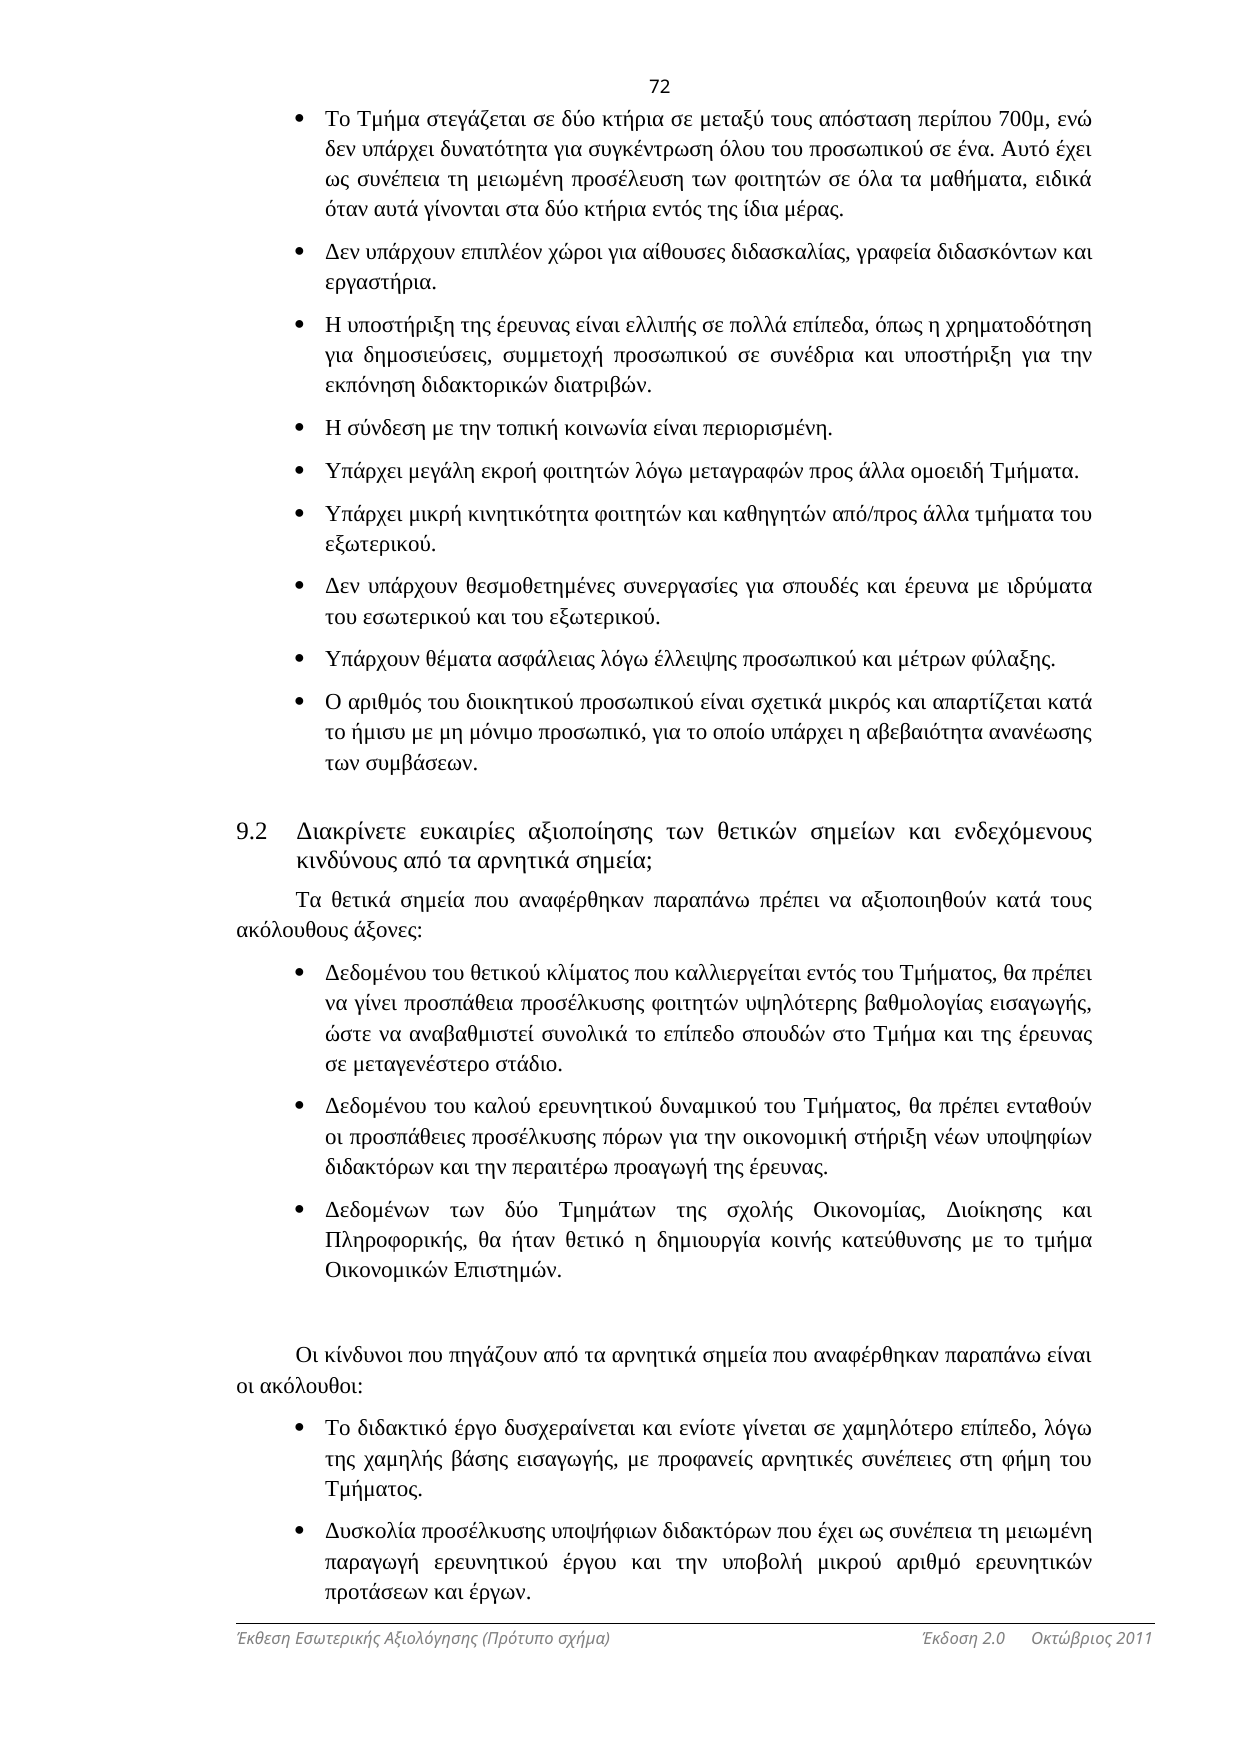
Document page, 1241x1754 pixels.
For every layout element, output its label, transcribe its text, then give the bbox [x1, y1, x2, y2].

list Δυσκολία προσέλκυσης υποψήφιων διδακτόρων που έχει ως συνέπεια τη μειωμένη παραγωγή ερευνητικού έργου και την υποβολή μικρού αριθμό ερευνητικών προτάσεων και έργων. [295, 1518, 1093, 1604]
list Υπάρχουν θέματα ασφάλειας λόγω έλλειψης προσωπικού και μέτρων φύλαξης. [295, 646, 1093, 672]
list Η υποστήριξη της έρευνας είναι ελλιπής σε πολλά επίπεδα, όπως η χρηματοδότηση για δημοσιεύσεις, συμμετοχή προσωπικού σε συνέδρια και υποστήριξη για την εκπόνηση διδακτορικών διατριβών. [295, 311, 1093, 398]
text Οι κίνδυνοι που πηγάζουν από τα αρνητικά σημεία που αναφέρθηκαν παραπάνω είναι οι ακόλουθοι: [236, 1342, 1092, 1398]
text Τα θετικά σημεία που αναφέρθηκαν παραπάνω πρέπει να αξιοποιηθούν κατά τους ακόλουθους άξονες: [236, 886, 1092, 943]
list Υπάρχει μεγάλη εκροή φοιτητών λόγω μεταγραφών προς άλλα ομοειδή Τμήματα. [295, 457, 1093, 483]
list Δεδομένων των δύο Τμημάτων της σχολής Οικονομίας, Διοίκησης και Πληροφορικής, θα ήταν θετικό η δημιουργία κοινής κατεύθυνσης με το τμήμα Οικονομικών Επιστημών. [295, 1196, 1093, 1282]
list Δεδομένου του καλού ερευνητικού δυναμικού του Τμήματος, θα πρέπει ενταθούν οι προσπάθειες προσέλκυσης πόρων για την οικονομική στήριξη νέων υποψηφίων διδακτόρων και την περαιτέρω προαγωγή της έρευνας. [295, 1093, 1093, 1179]
list Η σύνδεση με την τοπική κοινωνία είναι περιορισμένη. [295, 414, 1093, 441]
list Το Τμήμα στεγάζεται σε δύο κτήρια σε μεταξύ τους απόσταση περίπου 700μ, ενώ δεν υπάρχει δυνατότητα για συγκέντρωση όλου του προσωπικού σε ένα. Αυτό έχει ως συνέπεια τη μειωμένη προσέλευση των φοιτητών σε όλα τα μαθήματα, ειδικά όταν αυτά γίνονται στα δύο κτήρια εντός της ίδια μέρας. [295, 105, 1093, 222]
list Υπάρχει μικρή κινητικότητα φοιτητών και καθηγητών από/προς άλλα τμήματα του εξωτερικού. [295, 500, 1093, 556]
list Δεδομένου του θετικού κλίματος που καλλιεργείται εντός του Τμήματος, θα πρέπει να γίνει προσπάθεια προσέλκυσης φοιτητών υψηλότερης βαθμολογίας εισαγωγής, ώστε να αναβαθμιστεί συνολικά το επίπεδο σπουδών στο Τμήμα και της έρευνας σε μεταγενέστερο στάδιο. [295, 959, 1093, 1076]
list Δεν υπάρχουν θεσμοθετημένες συνεργασίες για σπουδές και έρευνα με ιδρύματα του εσωτερικού και του εξωτερικού. [295, 573, 1093, 629]
list Το διδακτικό έργο δυσχεραίνεται και ενίοτε γίνεται σε χαμηλότερο επίπεδο, λόγω της χαμηλής βάσης εισαγωγής, με προφανείς αρνητικές συνέπειες στη φήμη του Τμήματος. [295, 1414, 1093, 1501]
subtitle Διακρίνετε ευκαιρίες αξιοποίησης των θετικών σημείων και ενδεχόμενους κινδύνους από τα αρνητικά σημεία; [236, 816, 1092, 874]
list Δεν υπάρχουν επιπλέον χώροι για αίθουσες διδασκαλίας, γραφεία διδασκόντων και εργαστήρια. [295, 238, 1093, 295]
list Ο αριθμός του διοικητικού προσωπικού είναι σχετικά μικρός και απαρτίζεται κατά το ήμισυ με μη μόνιμο προσωπικό, για το οποίο υπάρχει η αβεβαιότητα ανανέωσης των συμβάσεων. [295, 688, 1093, 775]
